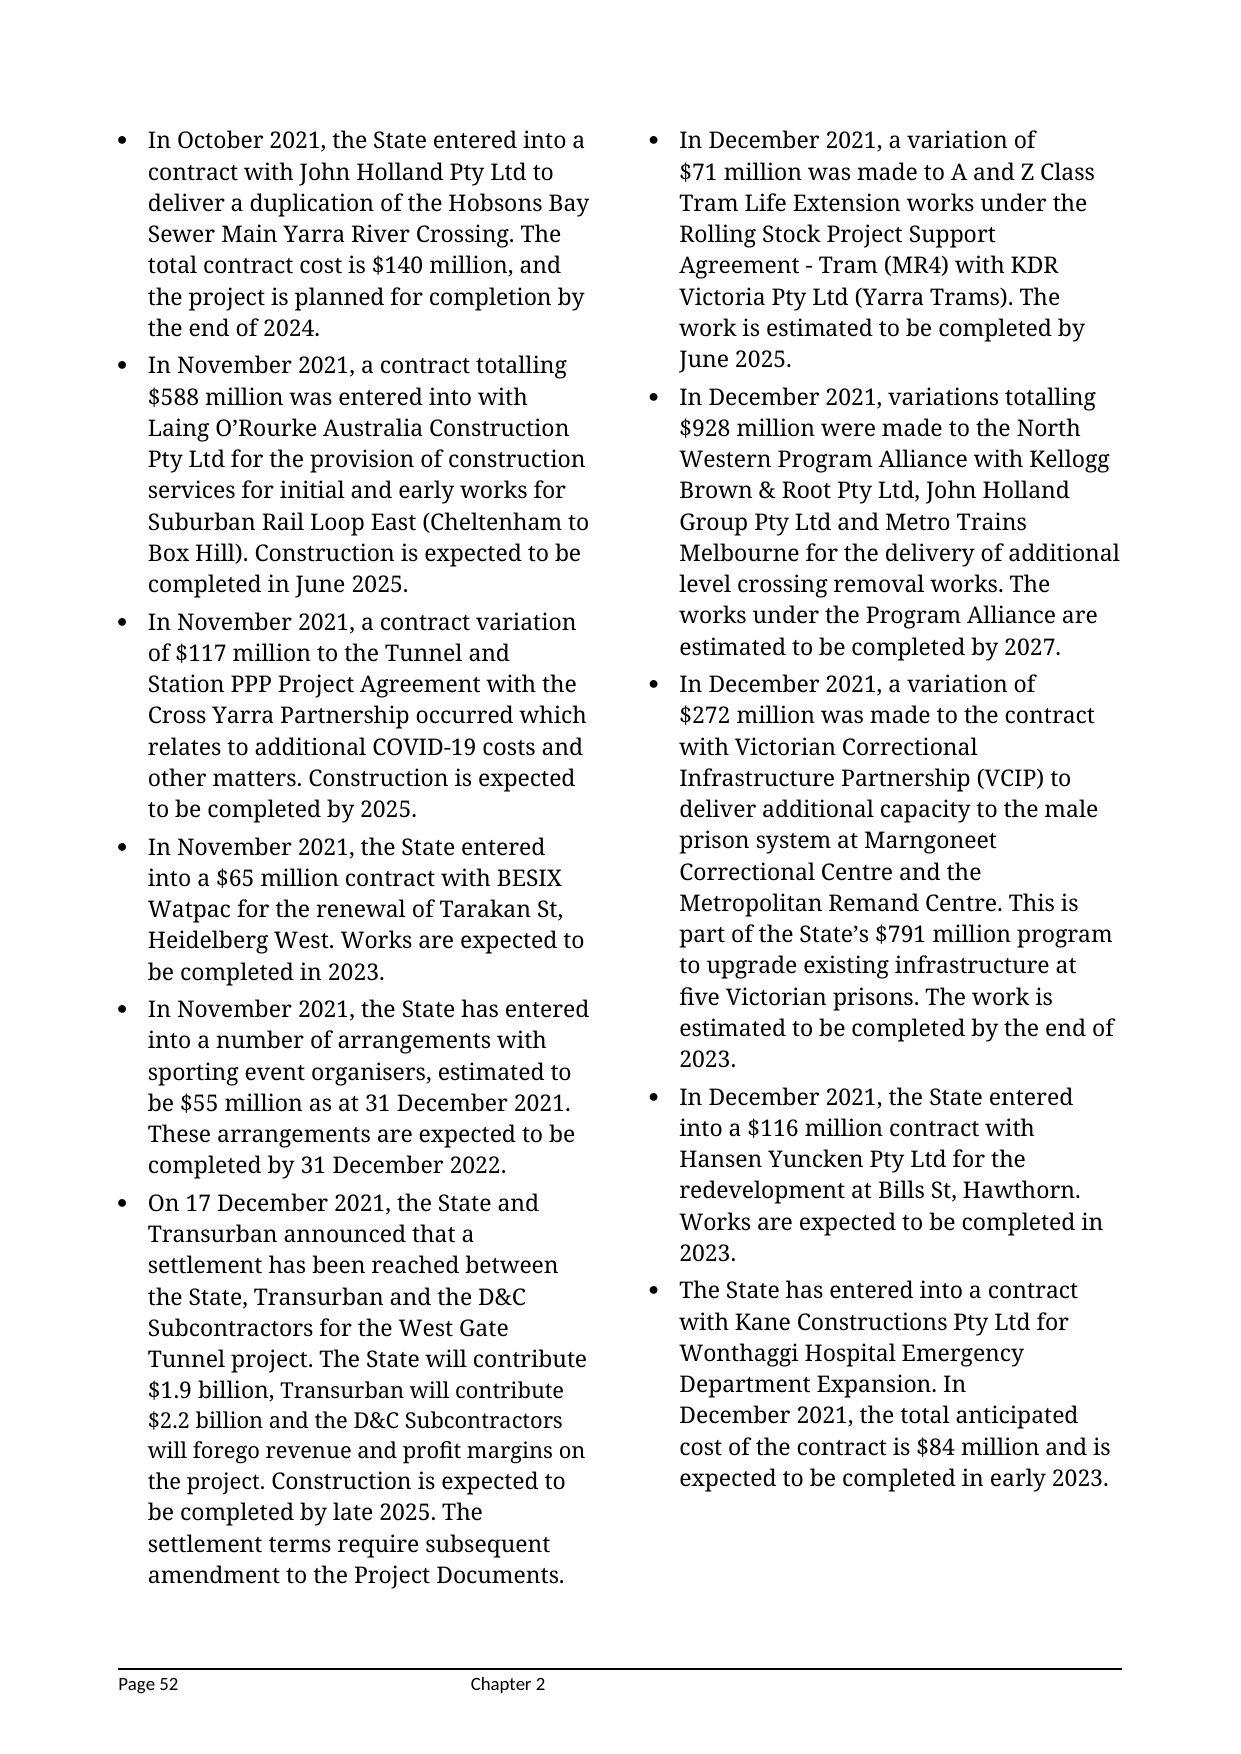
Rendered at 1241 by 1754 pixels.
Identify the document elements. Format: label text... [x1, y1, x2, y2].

list In November 2021, the State entered into a $65 million contract with BESIX Watpac for the renewal of Tarakan St, Heidelberg West. Works are expected to be completed in 2023. [118, 831, 591, 987]
list In December 2021, a variation of $272 million was made to the contract with Victorian Correctional Infrastructure Partnership (VCIP) to deliver additional capacity to the male prison system at Marngoneet Correctional Centre and the Metropolitan Remand Centre. This is part of the State’s $791 million program to upgrade existing infrastructure at five Victorian prisons. The work is estimated to be completed by the end of 2023. [649, 668, 1122, 1074]
list In December 2021, the State entered into a $116 million contract with Hansen Yuncken Pty Ltd for the redevelopment at Bills St, Hawthorn. Works are expected to be completed in 2023. [649, 1081, 1122, 1268]
list The State has entered into a contract with Kane Constructions Pty Ltd for Wonthaggi Hospital Emergency Department Expansion. In December 2021, the total anticipated cost of the contract is $84 million and is expected to be completed in early 2023. [649, 1274, 1122, 1493]
list In November 2021, the State has entered into a number of arrangements with sporting event organisers, estimated to be $55 million as at 31 December 2021. These arrangements are expected to be completed by 31 December 2022. [118, 993, 591, 1181]
list In December 2021, a variation of $71 million was made to A and Z Class Tram Life Extension works under the Rolling Stock Project Support Agreement - Tram (MR4) with KDR Victoria Pty Ltd (Yarra Trams). The work is estimated to be completed by June 2025. [649, 124, 1122, 374]
list In December 2021, variations totalling $928 million were made to the North Western Program Alliance with Kellogg Brown & Root Pty Ltd, John Holland Group Pty Ltd and Metro Trains Melbourne for the delivery of additional level crossing removal works. The works under the Program Alliance are estimated to be completed by 2027. [649, 381, 1122, 662]
list In November 2021, a contract variation of $117 million to the Tunnel and Station PPP Project Agreement with the Cross Yarra Partnership occurred which relates to additional COVID-19 costs and other matters. Construction is expected to be completed by 2025. [118, 606, 591, 824]
list On 17 December 2021, the State and Transurban announced that a settlement has been reached between the State, Transurban and the D&C Subcontractors for the West Gate Tunnel project. The State will contribute $1.9 billion, Transurban will contribute $2.2 billion and the D&C Subcontractors will forego revenue and profit margins on the project. Construction is expected to be completed by late 2025. The settlement terms require subsequent amendment to the Project Documents. [118, 1187, 265, 1590]
list In October 2021, the State entered into a contract with John Holland Pty Ltd to deliver a duplication of the Hobsons Bay Sewer Main Yarra River Crossing. The total contract cost is $140 million, and the project is planned for completion by the end of 2024. [118, 124, 591, 343]
list In November 2021, a contract totalling $588 million was entered into with Laing O’Rourke Australia Construction Pty Ltd for the provision of construction services for initial and early works for Suburban Rail Loop East (Cheltenham to Box Hill). Construction is expected to be completed in June 2025. [118, 349, 591, 599]
list On 17 December 2021, the State and Transurban announced that a settlement has been reached between the State, Transurban and the D&C Subcontractors for the West Gate Tunnel project. The State will contribute $1.9 billion, Transurban will contribute $2.2 billion and the D&C Subcontractors will forego revenue and profit margins on the project. Construction is expected to be completed by late 2025. The settlement terms require subsequent amendment to the Project Documents. [274, 1187, 591, 1590]
